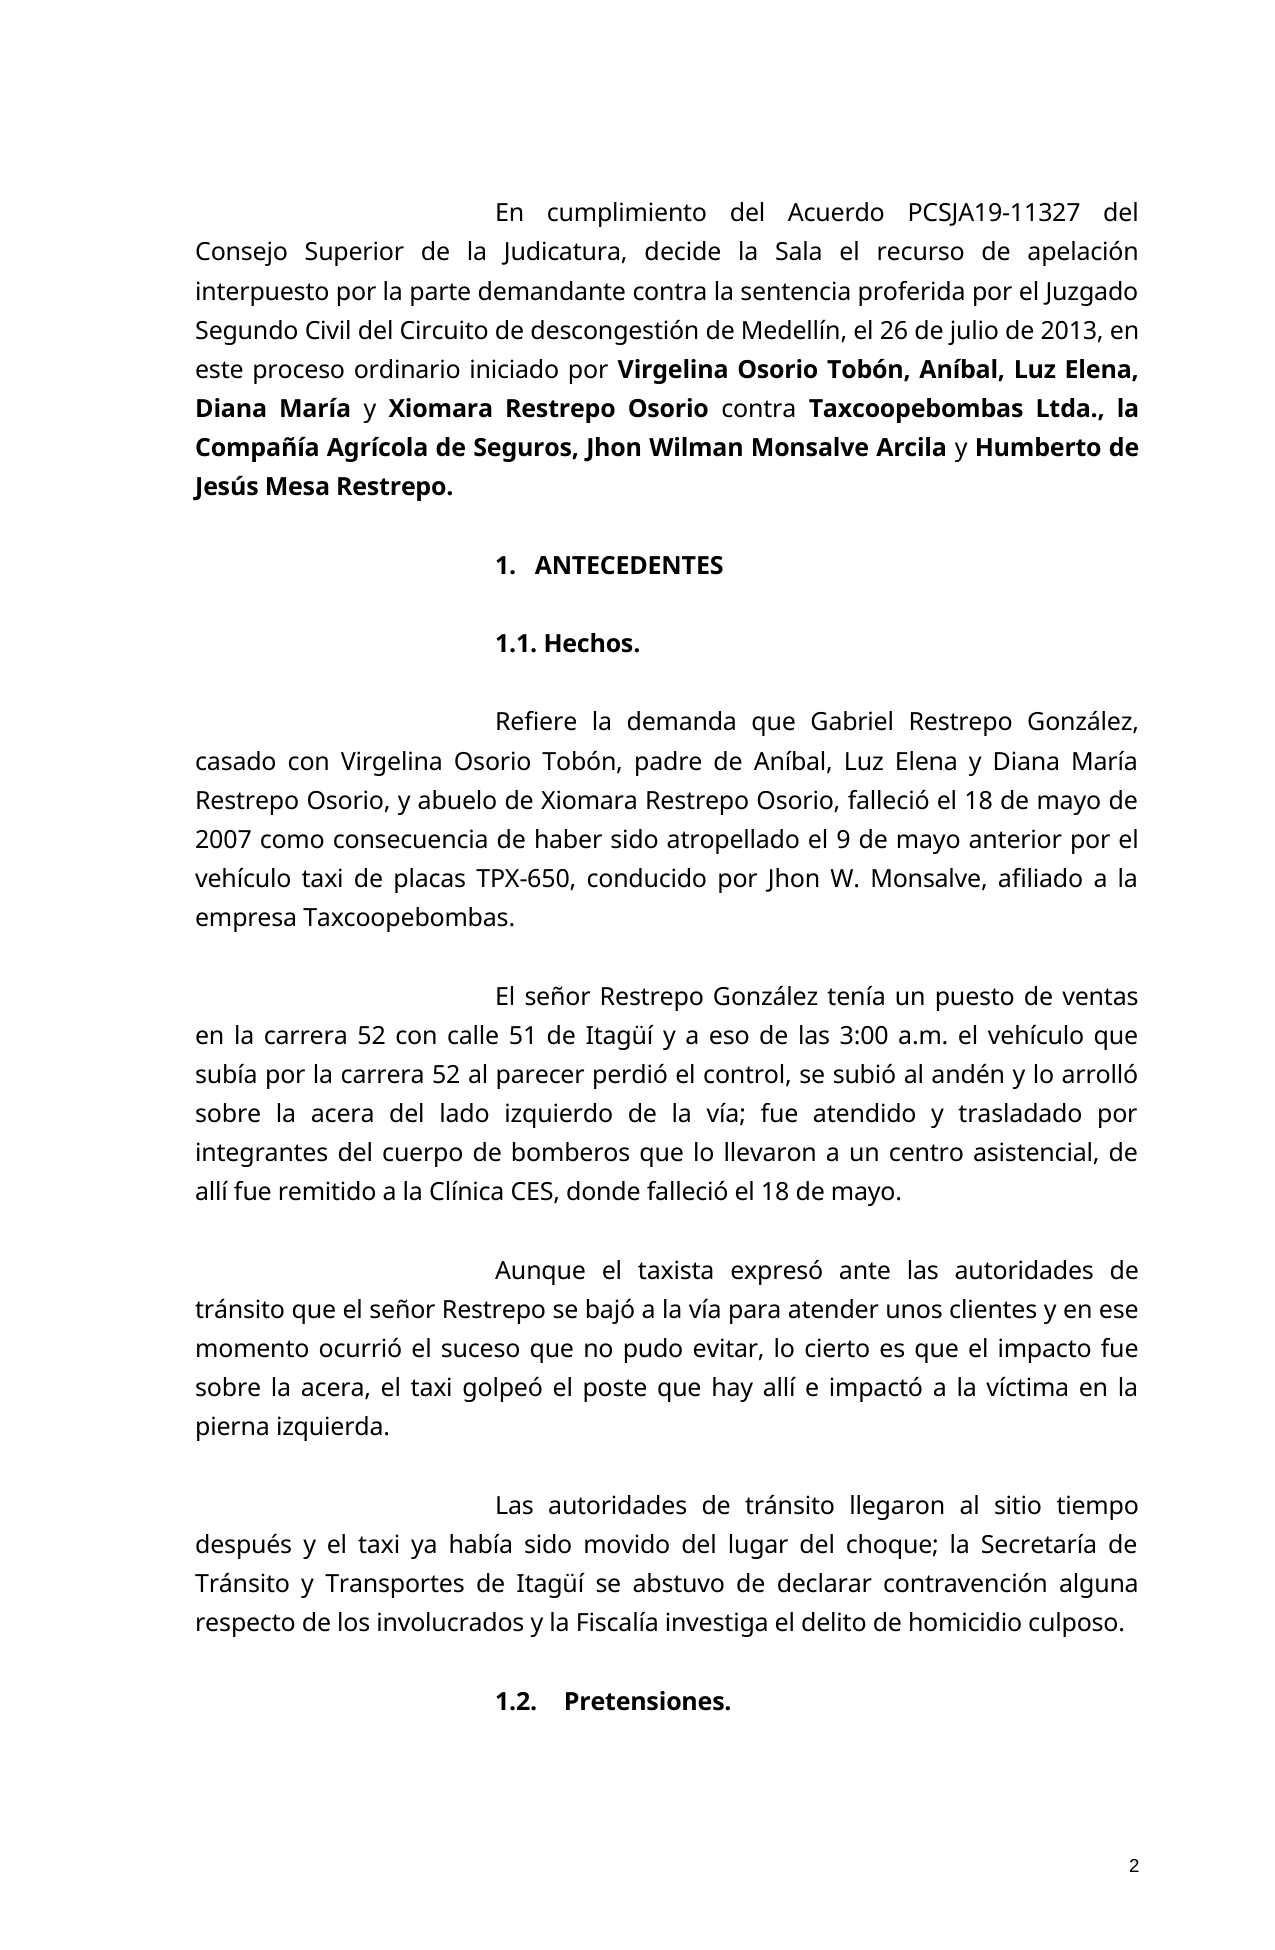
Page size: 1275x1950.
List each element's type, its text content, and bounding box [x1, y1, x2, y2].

text 1. ANTECEDENTES [195, 547, 1139, 581]
text 1.1. Hechos. [195, 626, 1139, 660]
text El señor Restrepo González tenía un puesto de ventas en la carrera 52 con calle 51 de Itagüí y a eso de las 3:00 a.m. el vehículo que subía por la carrera 52 al parecer perdió el control, se subió al andén y lo arrolló sobre la acera del lado izquierdo de la vía; fue atendido y trasladado por integrantes del cuerpo de bomberos que lo llevaron a un centro asistencial, de allí fue remitido a la Clínica CES, donde falleció el 18 de mayo. [195, 978, 1139, 1208]
text En cumplimiento del Acuerdo PCSJA19-11327 del Consejo Superior de la Judicatura, decide la Sala el recurso de apelación interpuesto por la parte demandante contra la sentencia proferida por el Juzgado Segundo Civil del Circuito de descongestión de Medellín, el 26 de julio de 2013, en este proceso ordinario iniciado por Virgelina Osorio Tobón, Aníbal, Luz Elena, Diana María y Xiomara Restrepo Osorio contra Taxcoopebombas Ltda., la Compañía Agrícola de Seguros, Jhon Wilman Monsalve Arcila y Humberto de Jesús Mesa Restrepo. [195, 195, 1139, 503]
text 1.2. Pretensiones. [195, 1683, 1139, 1717]
text Aunque el taxista expresó ante las autoridades de tránsito que el señor Restrepo se bajó a la vía para atender unos clientes y en ese momento ocurrió el suceso que no pudo evitar, lo cierto es que el impacto fue sobre la acera, el taxi golpeó el poste que hay allí e impactó a la víctima en la pierna izquierda. [195, 1252, 1139, 1443]
text Las autoridades de tránsito llegaron al sitio tiempo después y el taxi ya había sido movido del lugar del choque; la Secretaría de Tránsito y Transportes de Itagüí se abstuvo de declarar contravención alguna respecto de los involucrados y la Fiscalía investiga el delito de homicidio culposo. [195, 1487, 1139, 1639]
text Refiere la demanda que Gabriel Restrepo González, casado con Virgelina Osorio Tobón, padre de Aníbal, Luz Elena y Diana María Restrepo Osorio, y abuelo de Xiomara Restrepo Osorio, falleció el 18 de mayo de 2007 como consecuencia de haber sido atropellado el 9 de mayo anterior por el vehículo taxi de placas TPX-650, conducido por Jhon W. Monsalve, afiliado a la empresa Taxcoopebombas. [195, 704, 1139, 934]
